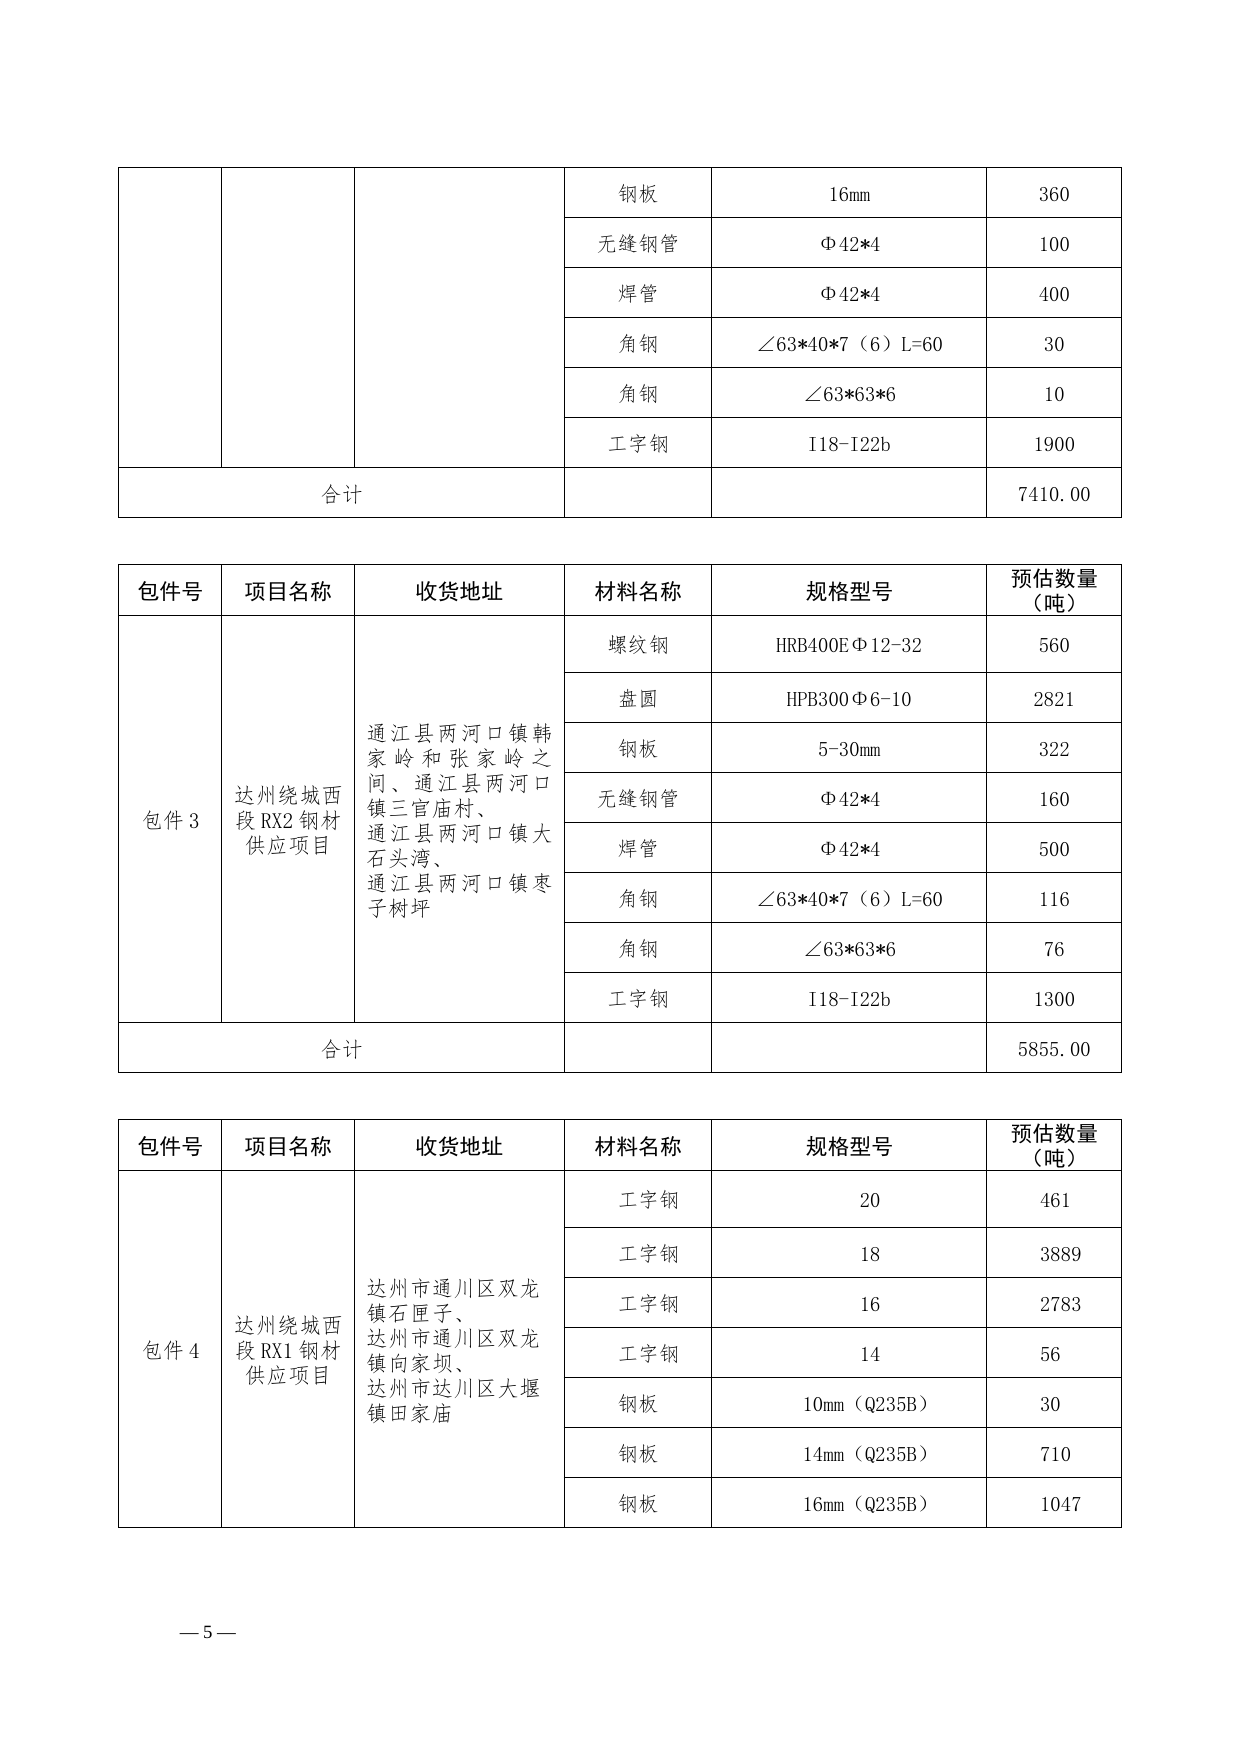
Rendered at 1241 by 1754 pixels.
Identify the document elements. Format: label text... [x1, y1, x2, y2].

table_cell 达州绕城西段RX1钢材供应项目 [222, 1171, 354, 1527]
table_cell 角钢 [565, 873, 711, 922]
table_cell 76 [987, 923, 1121, 972]
table_cell 16 [712, 1278, 986, 1327]
table_cell 通江县两河口镇韩家岭和张家岭之间、通江县两河口镇三官庙村、 通江县两河口镇大石头湾、 通江县两河口镇枣子树坪 [355, 616, 564, 1022]
table_cell 461 [987, 1171, 1121, 1227]
table_header 收货地址 [355, 565, 564, 615]
table_cell 1900 [987, 418, 1121, 467]
table_cell 100 [987, 218, 1121, 267]
table_header 规格型号 [712, 1120, 986, 1170]
table_cell I18-I22b [712, 418, 986, 467]
table_header 项目名称 [222, 1120, 354, 1170]
table_cell I18-I22b [712, 973, 986, 1022]
table_header 材料名称 [565, 565, 711, 615]
table_cell 14mm（Q235B） [712, 1428, 986, 1477]
table_header 材料名称 [565, 1120, 711, 1170]
table_header 收货地址 [355, 1120, 564, 1170]
table_cell 10mm（Q235B） [712, 1378, 986, 1427]
table_cell 无缝钢管 [565, 773, 711, 822]
table_cell 10 [987, 368, 1121, 417]
table_header 包件号 [119, 565, 221, 615]
table_cell [712, 1023, 986, 1072]
table_cell Φ42*4 [712, 268, 986, 317]
table_header 项目名称 [222, 565, 354, 615]
table_cell 500 [987, 823, 1121, 872]
table_cell 达州市通川区双龙镇石匣子、 达州市通川区双龙镇向家坝、 达州市达川区大堰镇田家庙 [355, 1171, 564, 1527]
table_cell 322 [987, 723, 1121, 772]
table_cell 2821 [987, 673, 1121, 722]
table_cell 工字钢 [565, 1228, 711, 1277]
table_cell 工字钢 [565, 418, 711, 467]
table_cell 14 [712, 1328, 986, 1377]
table_cell 无缝钢管 [565, 218, 711, 267]
table_cell 钢板 [565, 1478, 711, 1527]
table_cell 3889 [987, 1228, 1121, 1277]
table_cell ∠63*63*6 [712, 923, 986, 972]
table_cell 盘圆 [565, 673, 711, 722]
table_cell 钢板 [565, 1428, 711, 1477]
table_cell Φ42*4 [712, 773, 986, 822]
table_cell 焊管 [565, 268, 711, 317]
table_cell 角钢 [565, 923, 711, 972]
table_cell Φ42*4 [712, 823, 986, 872]
table_cell ∠63*40*7（6）L=60 [712, 318, 986, 367]
table_cell 工字钢 [565, 1278, 711, 1327]
table_cell 角钢 [565, 368, 711, 417]
table_cell 20 [712, 1171, 986, 1227]
table_header 规格型号 [712, 565, 986, 615]
table_cell 包件3 [119, 616, 221, 1022]
table_cell HRB400EΦ12-32 [712, 616, 986, 672]
table_cell 5-30mm [712, 723, 986, 772]
table_cell [565, 468, 711, 517]
table_cell ∠63*40*7（6）L=60 [712, 873, 986, 922]
table_cell 116 [987, 873, 1121, 922]
table_cell 560 [987, 616, 1121, 672]
table_cell 合计 [119, 468, 564, 517]
table_cell 工字钢 [565, 1171, 711, 1227]
table_cell 钢板 [565, 1378, 711, 1427]
table_cell 30 [987, 1378, 1121, 1427]
table_cell 工字钢 [565, 1328, 711, 1377]
table_cell 710 [987, 1428, 1121, 1477]
table_cell 56 [987, 1328, 1121, 1377]
table_cell 160 [987, 773, 1121, 822]
table_cell HPB300Φ6-10 [712, 673, 986, 722]
table_cell 18 [712, 1228, 986, 1277]
table_header 预估数量 （吨） [987, 565, 1121, 615]
table_cell 7410.00 [987, 468, 1121, 517]
table_cell 16mm（Q235B） [712, 1478, 986, 1527]
table_cell [565, 1023, 711, 1072]
table_cell 1047 [987, 1478, 1121, 1527]
table_cell [712, 468, 986, 517]
table_cell ∠63*63*6 [712, 368, 986, 417]
table_cell 螺纹钢 [565, 616, 711, 672]
table_cell 合计 [119, 1023, 564, 1072]
table_cell 360 [987, 168, 1121, 217]
table_cell 焊管 [565, 823, 711, 872]
table_cell 角钢 [565, 318, 711, 367]
table_cell 30 [987, 318, 1121, 367]
table_cell 400 [987, 268, 1121, 317]
table_cell 16mm [712, 168, 986, 217]
table_header 包件号 [119, 1120, 221, 1170]
table_cell 达州绕城西段RX2钢材供应项目 [222, 616, 354, 1022]
table_cell 1300 [987, 973, 1121, 1022]
table_cell 2783 [987, 1278, 1121, 1327]
table_cell 钢板 [565, 168, 711, 217]
table_cell 包件4 [119, 1171, 221, 1527]
table_cell Φ42*4 [712, 218, 986, 267]
table_cell 5855.00 [987, 1023, 1121, 1072]
table_cell 钢板 [565, 723, 711, 772]
table_cell 工字钢 [565, 973, 711, 1022]
table_header 预估数量 （吨） [987, 1120, 1121, 1170]
